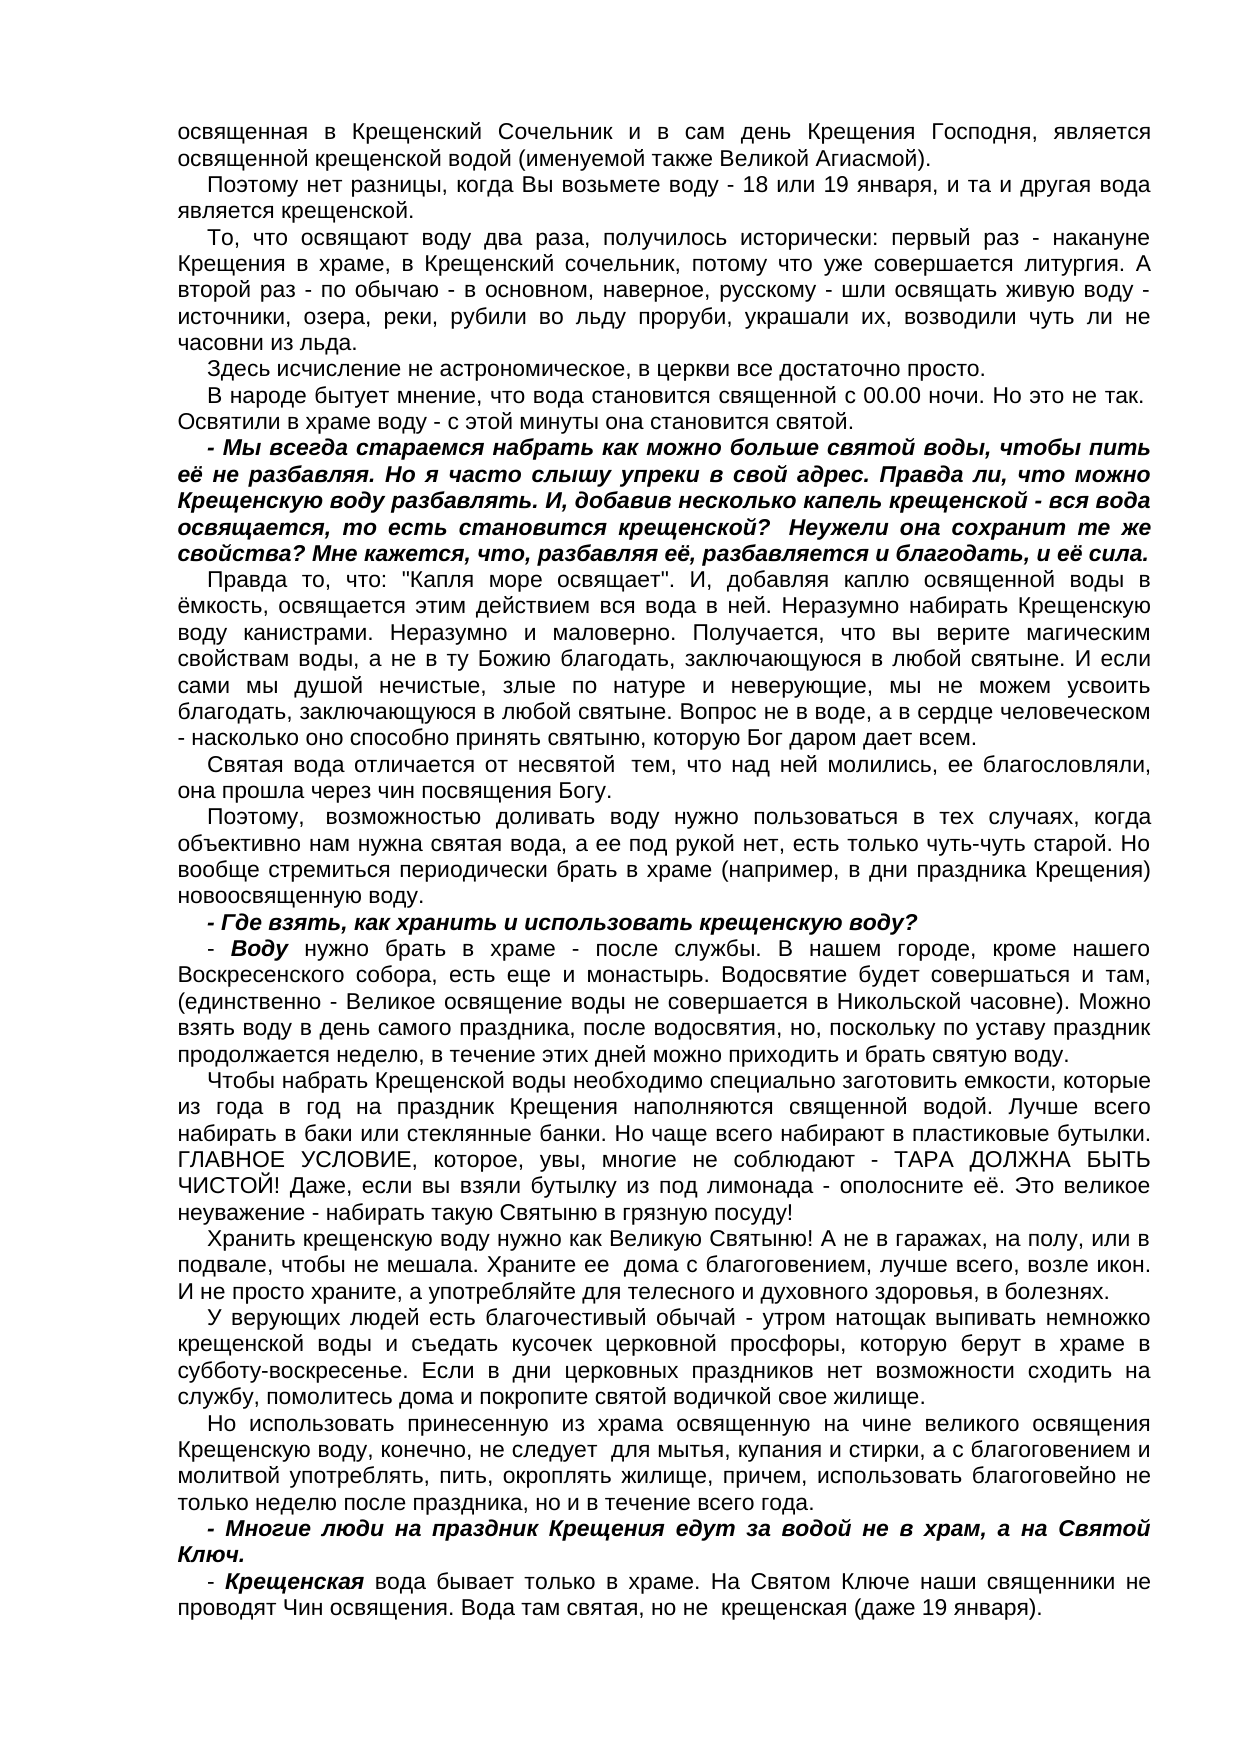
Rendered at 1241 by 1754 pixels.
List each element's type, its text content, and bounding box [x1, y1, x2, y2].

text Святая вода отличается от несвятой тем, что над ней молились, ее благословляли, она прошла через чин посвящения Богу. [177, 751, 1152, 803]
text Правда то, что: "Капля море освящает". И, добавляя каплю освященной воды в ёмкость, освящается этим действием вся вода в ней. Неразумно набирать Крещенскую воду канистрами. Неразумно и маловерно. Получается, что вы верите магическим свойствам воды, а не в ту Божию благодать, заключающуюся в любой святыне. И если сами мы душой нечистые, злые по натуре и неверующие, мы не можем усвоить благодать, заключающуюся в любой святыне. Вопрос не в воде, а в сердце человеческом - насколько оно способно принять святыню, которую Бог даром дает всем. [177, 566, 1152, 751]
text В народе бытует мнение, что вода становится священной с 00.00 ночи. Но это не так. Освятили в храме воду - с этой минуты она становится святой. [177, 382, 1152, 434]
text Поэтому, возможностью доливать воду нужно пользоваться в тех случаях, когда объективно нам нужна святая вода, а ее под рукой нет, есть только чуть-чуть старой. Но вообще стремиться периодически брать в храме (например, в дни праздника Крещения) новоосвященную воду. [177, 803, 1152, 909]
text - Воду нужно брать в храме - после службы. В нашем городе, кроме нашего Воскресенского собора, есть еще и монастырь. Водосвятие будет совершаться и там, (единственно - Великое освящение воды не совершается в Никольской часовне). Можно взять воду в день самого праздника, после водосвятия, но, поскольку по уставу праздник продолжается неделю, в течение этих дней можно приходить и брать святую воду. [177, 935, 1152, 1067]
text Поэтому нет разницы, когда Вы возьмете воду - 18 или 19 января, и та и другая вода является крещенской. [177, 171, 1152, 223]
text Чтобы набрать Крещенской воды необходимо специально заготовить емкости, которые из года в год на праздник Крещения наполняются священной водой. Лучше всего набирать в баки или стеклянные банки. Но чаще всего набирают в пластиковые бутылки. ГЛАВНОЕ УСЛОВИЕ, которое, увы, многие не соблюдают - ТАРА ДОЛЖНА БЫТЬ ЧИСТОЙ! Даже, если вы взяли бутылку из под лимонада - ополосните её. Это великое неуважение - набирать такую Святыню в грязную посуду! [177, 1067, 1152, 1225]
text - Мы всегда стараемся набрать как можно больше святой воды, чтобы пить её не разбавляя. Но я часто слышу упреки в свой адрес. Правда ли, что можно Крещенскую воду разбавлять. И, добавив несколько капель крещенской - вся вода освящается, то есть становится крещенской? Неужели она сохранит те же свойства? Мне кажется, что, разбавляя её, разбавляется и благодать, и её сила. [177, 434, 1152, 566]
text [177, 118, 1152, 171]
text Здесь исчисление не астрономическое, в церкви все достаточно просто. [177, 355, 1152, 382]
text - Многие люди на праздник Крещения едут за водой не в храм, а на Святой Ключ. [177, 1515, 1152, 1568]
text - Где взять, как хранить и использовать крещенскую воду? [177, 909, 1152, 935]
text Но использовать принесенную из храма освященную на чине великого освящения Крещенскую воду, конечно, не следует для мытья, купания и стирки, а с благоговением и молитвой употреблять, пить, окроплять жилище, причем, использовать благоговейно не только неделю после праздника, но и в течение всего года. [177, 1409, 1152, 1515]
text То, что освящают воду два раза, получилось исторически: первый раз - накануне Крещения в храме, в Крещенский сочельник, потому что уже совершается литургия. А второй раз - по обычаю - в основном, наверное, русскому - шли освящать живую воду - источники, озера, реки, рубили во льду проруби, украшали их, возводили чуть ли не часовни из льда. [177, 223, 1152, 355]
text Хранить крещенскую воду нужно как Великую Святыню! А не в гаражах, на полу, или в подвале, чтобы не мешала. Храните ее дома с благоговением, лучше всего, возле икон. И не просто храните, а употребляйте для телесного и духовного здоровья, в болезнях. [177, 1225, 1152, 1304]
text У верующих людей есть благочестивый обычай - утром натощак выпивать немножко крещенской воды и съедать кусочек церковной просфоры, которую берут в храме в субботу-воскресенье. Если в дни церковных праздников нет возможности сходить на службу, помолитесь дома и покропите святой водичкой свое жилище. [177, 1304, 1152, 1409]
text - Крещенская вода бывает только в храме. На Святом Ключе наши священники не проводят Чин освящения. Вода там святая, но не крещенская (даже 19 января). [177, 1568, 1152, 1620]
